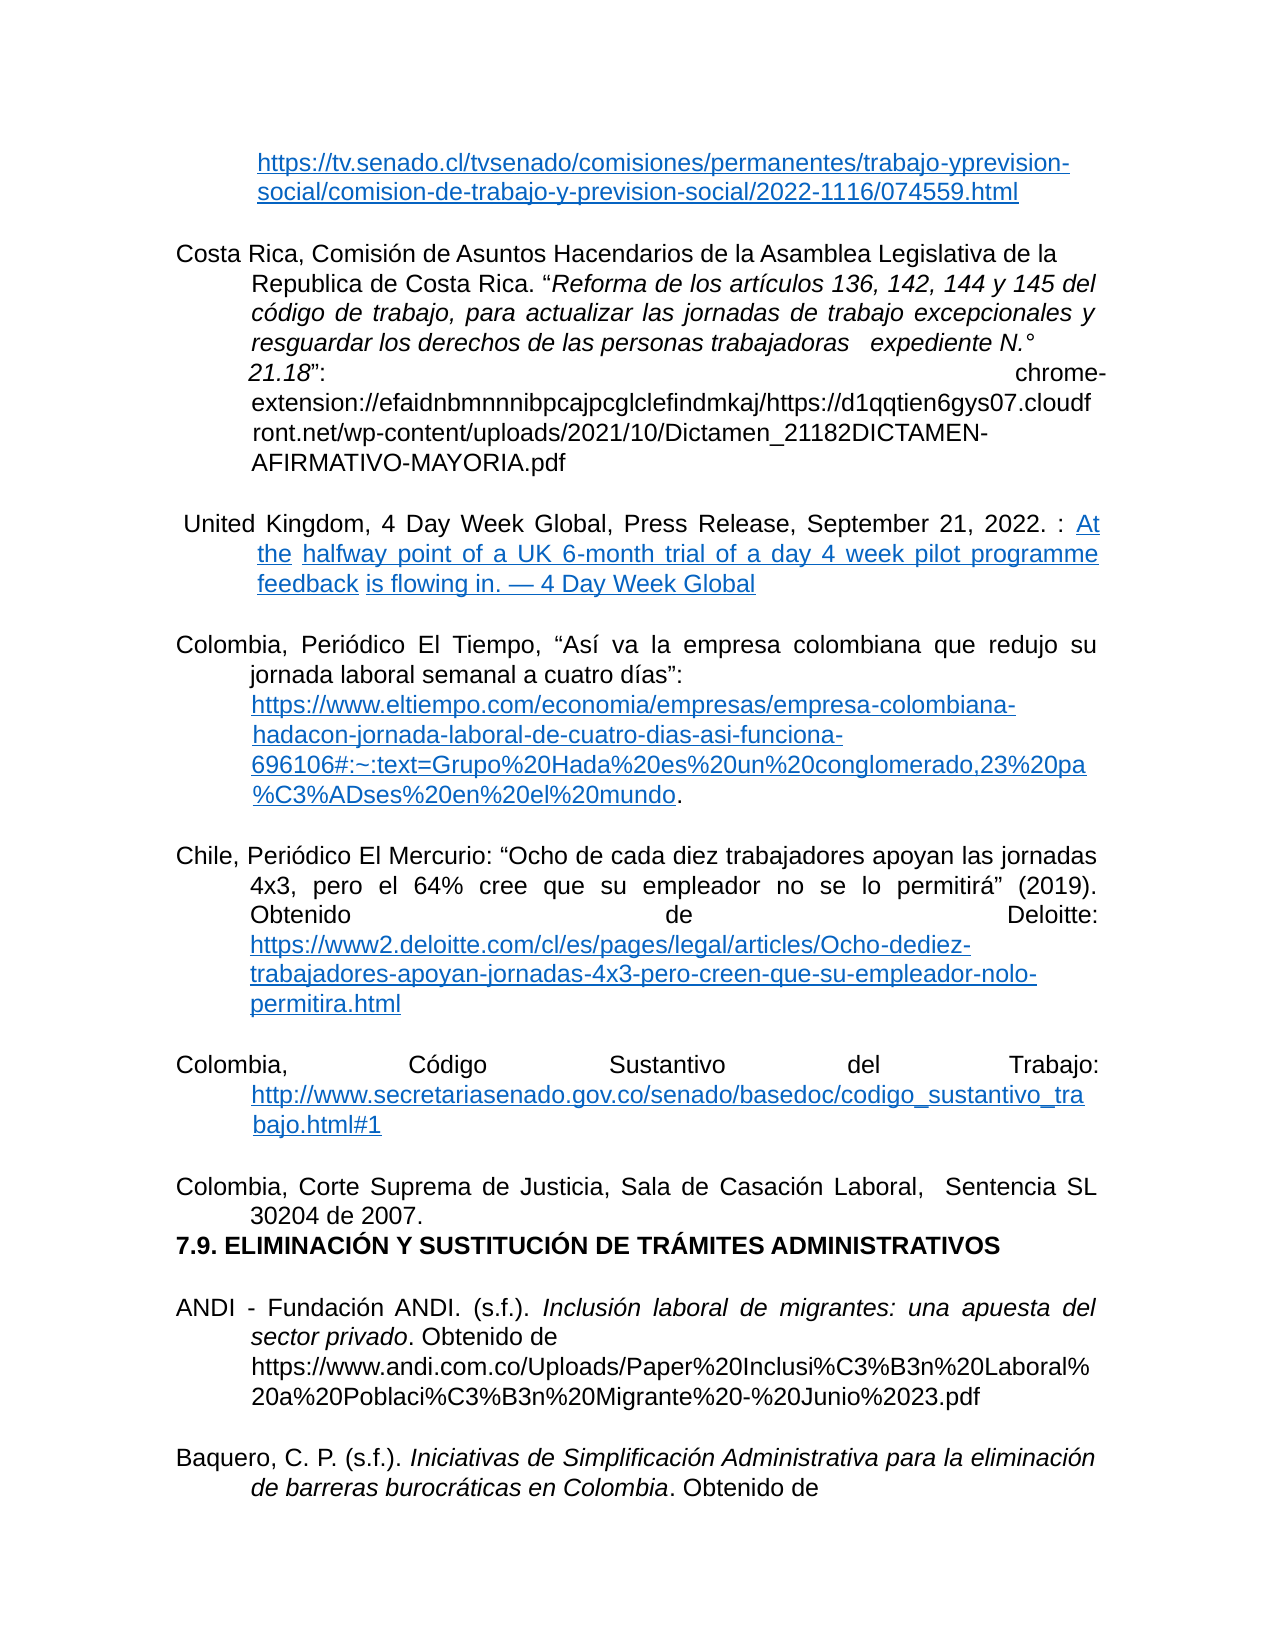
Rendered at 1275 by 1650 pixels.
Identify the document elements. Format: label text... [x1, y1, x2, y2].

text http://www.secretariasenado.gov.co/senado/basedoc/codigo_sustantivo_tra bajo.html#1 [251, 1080, 1100, 1139]
text Chile, Periódico El Mercurio: “Ocho de cada diez trabajadores apoyan las jornadas 4x3, pero el 64% cree que su empleador no se lo permitirá” (2019). Obtenido de Deloitte: https://www2.deloitte.com/cl/es/pages/legal/articles/Ocho-dediez-trabajadores-apoyan-jornadas-4x3-pero-creen-que-su-empleador-nolo-permitira.html [176, 841, 1099, 1018]
text Baquero, C. P. (s.f.). Iniciativas de Simplificación Administrativa para la eliminación de barreras burocráticas en Colombia. Obtenido de [176, 1443, 1099, 1502]
text 696106#:~:text=Grupo%20Hada%20es%20un%20conglomerado,23%20pa %C3%ADses%20en%20el%20mundo. [251, 750, 1100, 808]
subtitle 7.9. ELIMINACIÓN Y SUSTITUCIÓN DE TRÁMITES ADMINISTRATIVOS [176, 1231, 1106, 1260]
text Colombia, Código Sustantivo del Trabajo: [176, 1050, 1106, 1079]
text Republica de Costa Rica. “Reforma de los artículos 136, 142, 144 y 145 del código de trabajo, para actualizar las jornadas de trabajo excepcionales y resguardar los derechos de las personas trabajadoras expediente N.° [251, 269, 1099, 357]
text Costa Rica, Comisión de Asuntos Hacendarios de la Asamblea Legislativa de la [176, 239, 1099, 267]
text United Kingdom, 4 Day Week Global, Press Release, September 21, 2022. : At the halfway point of a UK 6-month trial of a day 4 week pilot programme feedback is flowing in. — 4 Day Week Global [183, 509, 1100, 597]
text ANDI - Fundación ANDI. (s.f.). Inclusión laboral de migrantes: una apuesta del sector privado. Obtenido de [176, 1292, 1099, 1351]
text https://www.eltiempo.com/economia/empresas/empresa-colombiana-hadacon-jornada-laboral-de-cuatro-dias-asi-funciona- [251, 690, 1100, 748]
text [183, 147, 1100, 206]
text Colombia, Corte Suprema de Justicia, Sala de Casación Laboral, Sentencia SL 30204 de 2007. [176, 1172, 1099, 1230]
text 20a%20Poblaci%C3%B3n%20Migrante%20-%20Junio%2023.pdf [251, 1382, 1099, 1411]
text Colombia, Periódico El Tiempo, “Así va la empresa colombiana que redujo su jornada laboral semanal a cuatro días”: [176, 630, 1099, 688]
text 21.18”: chrome- [177, 358, 1106, 387]
text extension://efaidnbmnnnibpcajpcglclefindmkaj/https://d1qqtien6gys07.cloudf ront.net/wp-content/uploads/2021/10/Dictamen_21182DICTAMEN- [251, 388, 1099, 446]
text https://www.andi.com.co/Uploads/Paper%20Inclusi%C3%B3n%20Laboral% [251, 1352, 1099, 1381]
text AFIRMATIVO-MAYORIA.pdf [251, 448, 1099, 476]
